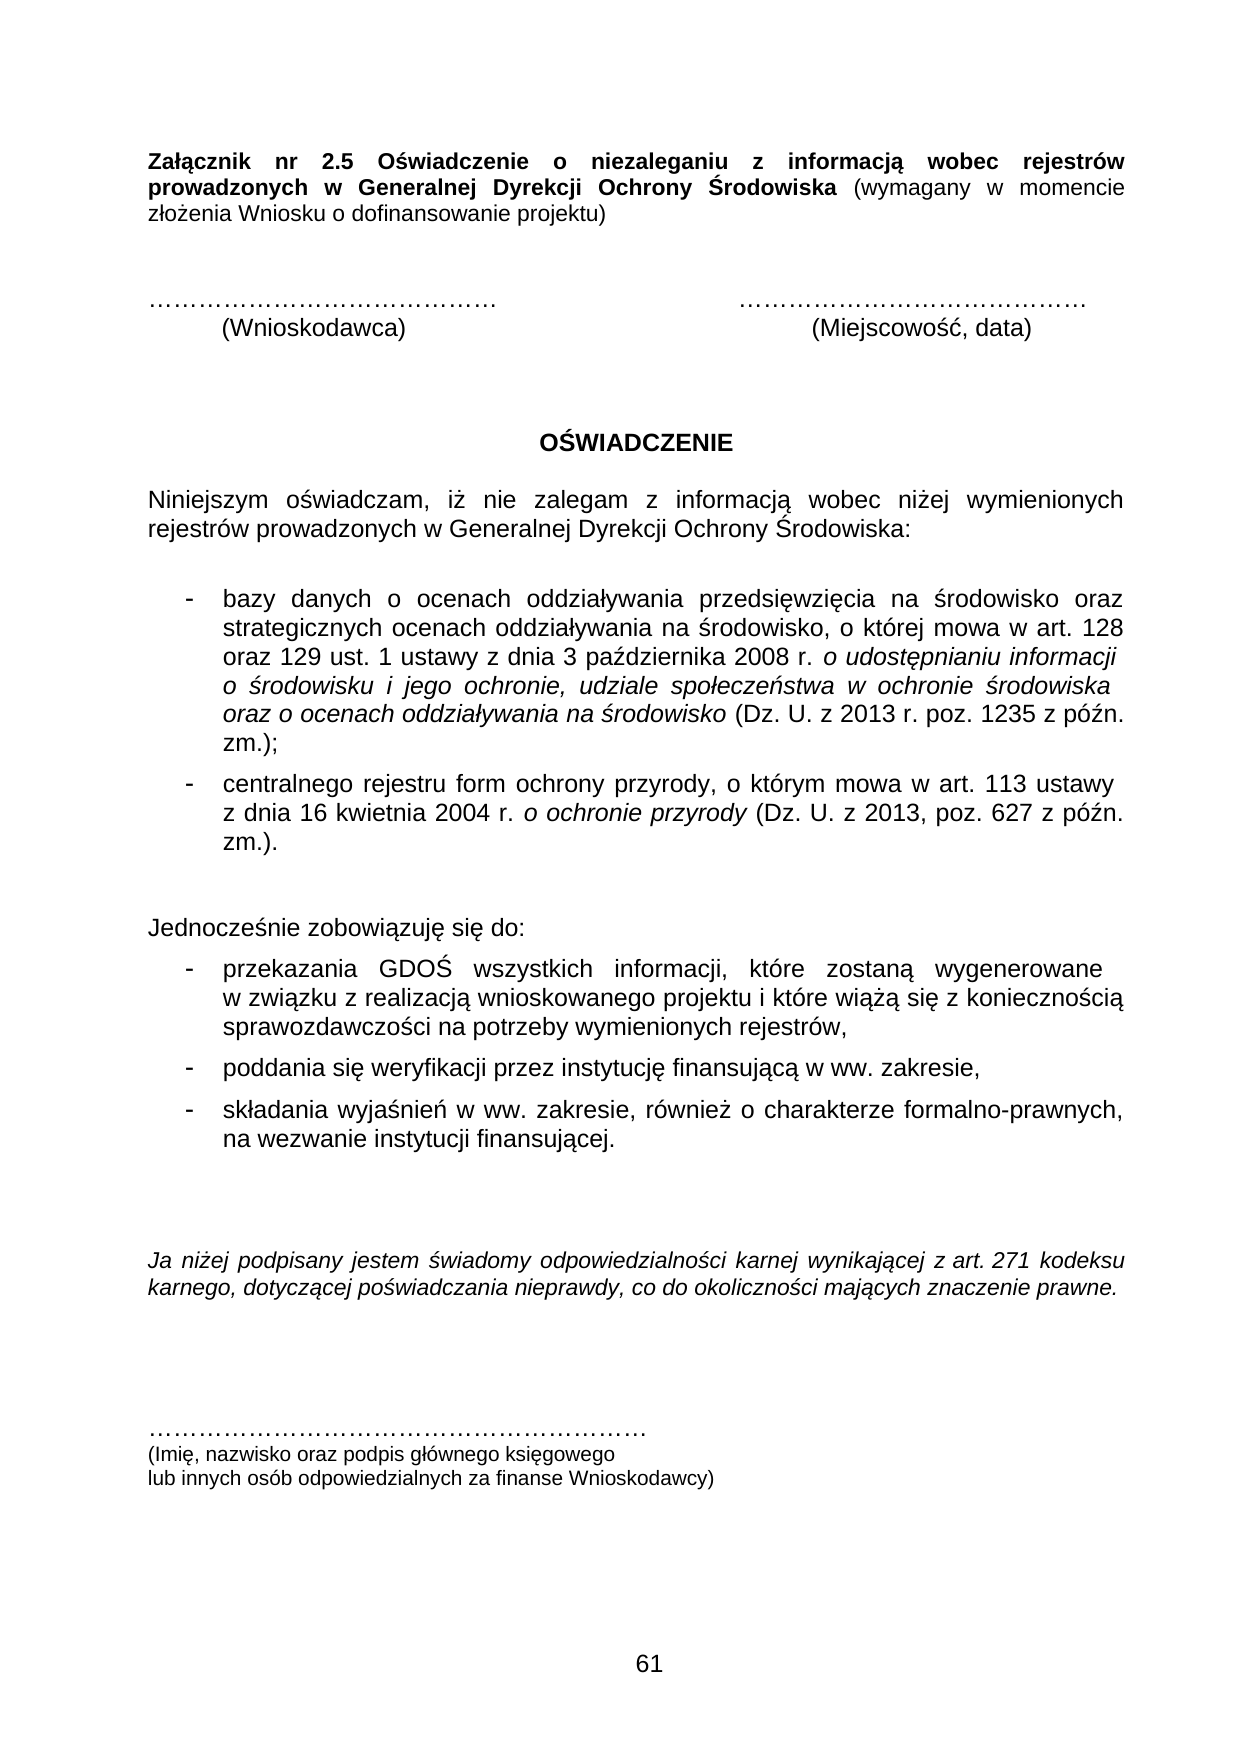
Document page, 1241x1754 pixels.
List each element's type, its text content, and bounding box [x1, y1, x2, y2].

text OŚWIADCZENIE [148, 428, 1125, 457]
list przekazania GDOŚ wszystkich informacji, które zostaną wygenerowane w związku z realizacją wnioskowanego projektu i które wiążą się z koniecznością sprawozdawczości na potrzeby wymienionych rejestrów, [185, 954, 1125, 1041]
text (Imię, nazwisko oraz podpis głównego księgowego [148, 1441, 1125, 1465]
text lub innych osób odpowiedzialnych za finanse Wnioskodawcy) [148, 1465, 1125, 1489]
text Ja niżej podpisany jestem świadomy odpowiedzialności karnej wynikającej z art. 271 kodeksu karnego, dotyczącej poświadczania nieprawdy, co do okoliczności mających znaczenie prawne. [148, 1247, 1125, 1300]
text (Wnioskodawca) (Miejscowość, data) [148, 313, 1125, 342]
text Jednocześnie zobowiązuję się do: [148, 913, 1125, 942]
list centralnego rejestru form ochrony przyrody, o którym mowa w art. 113 ustawy z dnia 16 kwietnia 2004 r. o ochronie przyrody (Dz. U. z 2013, poz. 627 z późn. zm.). [185, 769, 1125, 856]
text Załącznik nr 2.5 Oświadczenie o niezaleganiu z informacją wobec rejestrów prowadzonych w Generalnej Dyrekcji Ochrony Środowiska (wymagany w momencie złożenia Wniosku o dofinansowanie projektu) [148, 148, 1125, 227]
text …………………………………… …………………………………… [148, 284, 1125, 313]
text …………………………………………………… [148, 1413, 1125, 1441]
list składania wyjaśnień w ww. zakresie, również o charakterze formalno-prawnych, na wezwanie instytucji finansującej. [185, 1095, 1125, 1152]
list bazy danych o ocenach oddziaływania przedsięwzięcia na środowisko oraz strategicznych ocenach oddziaływania na środowisko, o której mowa w art. 128 oraz 129 ust. 1 ustawy z dnia 3 października 2008 r. o udostępnianiu informacji o środowisku i jego ochronie, udziale społeczeństwa w ochronie środowiska oraz o ocenach oddziaływania na środowisko (Dz. U. z 2013 r. poz. 1235 z późn. zm.); [185, 584, 1125, 757]
list poddania się weryfikacji przez instytucję finansującą w ww. zakresie, [185, 1053, 1125, 1082]
text Niniejszym oświadczam, iż nie zalegam z informacją wobec niżej wymienionych rejestrów prowadzonych w Generalnej Dyrekcji Ochrony Środowiska: [148, 486, 1125, 543]
